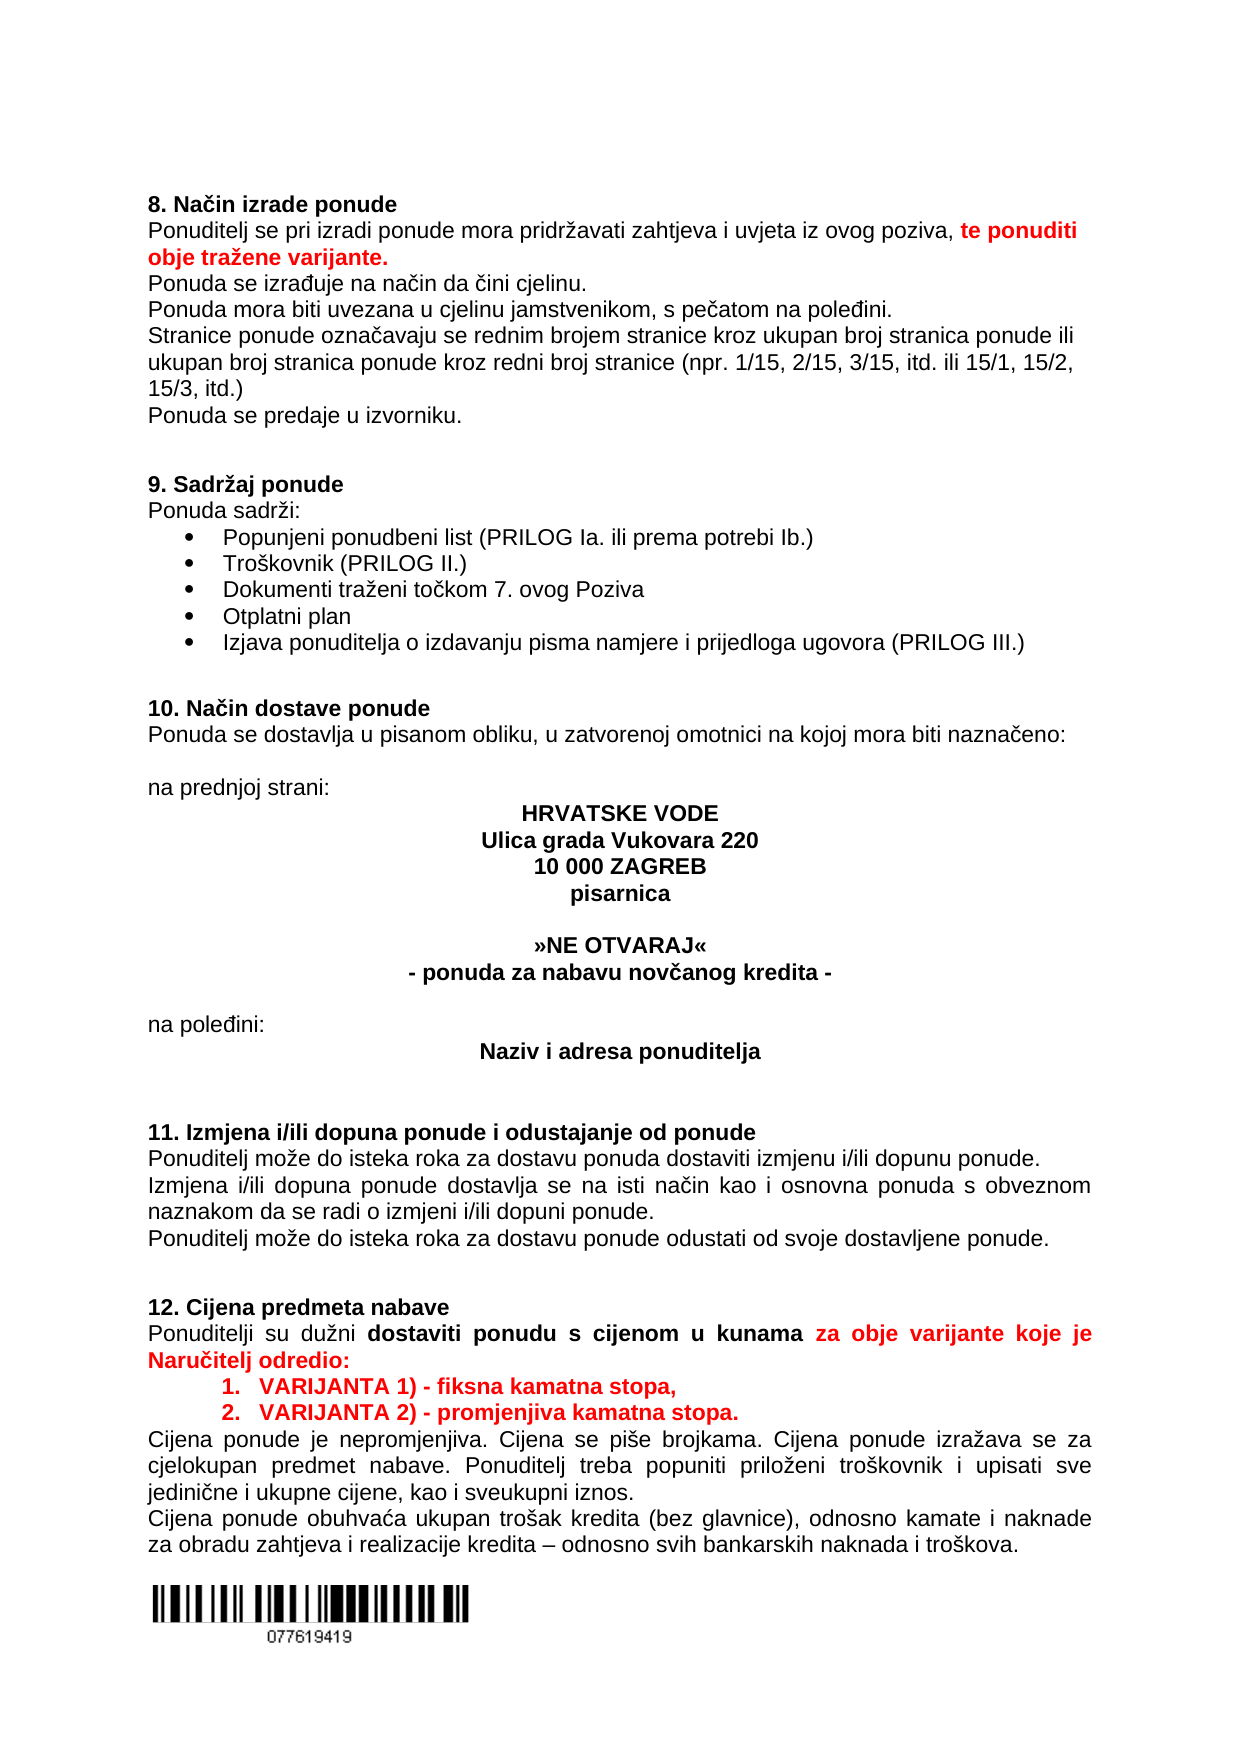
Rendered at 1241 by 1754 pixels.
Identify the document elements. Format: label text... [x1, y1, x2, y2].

text Ponuditelj može do isteka roka za dostavu ponude odustati od svoje dostavljene ponude. [148, 1224, 1093, 1251]
text Cijenaponudeobuhvaćaukupantrošakkredita(bezglavnice),odnosnokamateinaknadezaobraduzahtjevairealizacijekredita–odnosnosvihbankarskihnaknadaitroškova. [148, 1505, 1093, 1557]
text Ulica grada Vukovara 220 [148, 827, 1093, 853]
list Dokumenti traženi točkom 7. ovog Poziva [185, 576, 1093, 603]
text 12. Cijena predmeta nabave [148, 1294, 1093, 1320]
text 9. Sadržaj ponude [148, 471, 1093, 497]
text Izmjena i/ili dopuna ponude dostavlja se na isti način kao i osnovna ponuda s obveznom naznakom da se radi o izmjeni i/ili dopuni ponude. [148, 1172, 1093, 1224]
text Ponuda mora biti uvezana u cjelinu jamstvenikom, s pečatom na poleđini. [148, 296, 1093, 322]
text Stranice ponude označavaju se rednim brojem stranice kroz ukupan broj stranica ponude ili ukupan broj stranica ponude kroz redni broj stranice (npr. 1/15, 2/15, 3/15, itd. ili 15/1, 15/2, 15/3, itd.) [148, 322, 1093, 402]
text Ponuditelj se pri izradi ponude mora pridržavati zahtjeva i uvjeta iz ovog poziva, te ponuditi obje tražene varijante. [148, 217, 1093, 270]
text Ponuditelji su dužni dostaviti ponudu s cijenom u kunama za obje varijante koje je Naručitelj odredio: [148, 1320, 1093, 1373]
list Otplatni plan [185, 603, 1093, 629]
text Ponuda se dostavlja u pisanom obliku, u zatvorenoj omotnici na kojoj mora biti naznačeno: [148, 721, 1093, 748]
text Ponuda se izrađuje na način da čini cjelinu. [148, 270, 1093, 296]
list Popunjeni ponudbeni list (PRILOG Ia. ili prema potrebi Ib.) [185, 524, 1093, 550]
text Cijena ponude je nepromjenjiva. Cijena se piše brojkama. Cijena ponude izražava se za cjelokupan predmet nabave. Ponuditelj treba popuniti priloženi troškovnik i upisati sve jedinične i ukupne cijene, kao i sveukupni iznos. [148, 1426, 1093, 1505]
text 8. Način izrade ponude [148, 191, 1093, 217]
text 10. Način dostave ponude [148, 695, 1093, 721]
text »NE OTVARAJ« [148, 932, 1093, 958]
text na prednjoj strani: [148, 774, 1093, 800]
text Naziv i adresa ponuditelja [148, 1038, 1093, 1064]
text HRVATSKE VODE [148, 800, 1093, 827]
text - ponuda za nabavu novčanog kredita - [148, 958, 1093, 985]
text Ponuda sadrži: [148, 497, 1093, 524]
picture [152, 1585, 469, 1654]
text Ponuditelj može do isteka roka za dostavu ponuda dostaviti izmjenu i/ili dopunu ponude. [148, 1145, 1093, 1172]
list Troškovnik (PRILOG II.) [185, 550, 1093, 576]
list VARIJANTA 1) - fiksna kamatna stopa, [221, 1373, 1093, 1399]
list VARIJANTA 2) - promjenjiva kamatna stopa. [221, 1399, 1093, 1426]
text 11. Izmjena i/ili dopuna ponude i odustajanje od ponude [148, 1119, 1093, 1145]
text Ponuda se predaje u izvorniku. [148, 402, 1093, 428]
text na poleđini: [148, 1011, 1093, 1038]
list Izjava ponuditelja o izdavanju pisma namjere i prijedloga ugovora (PRILOG III.) [185, 629, 1093, 656]
text 10 000 ZAGREB pisarnica [148, 853, 1093, 906]
